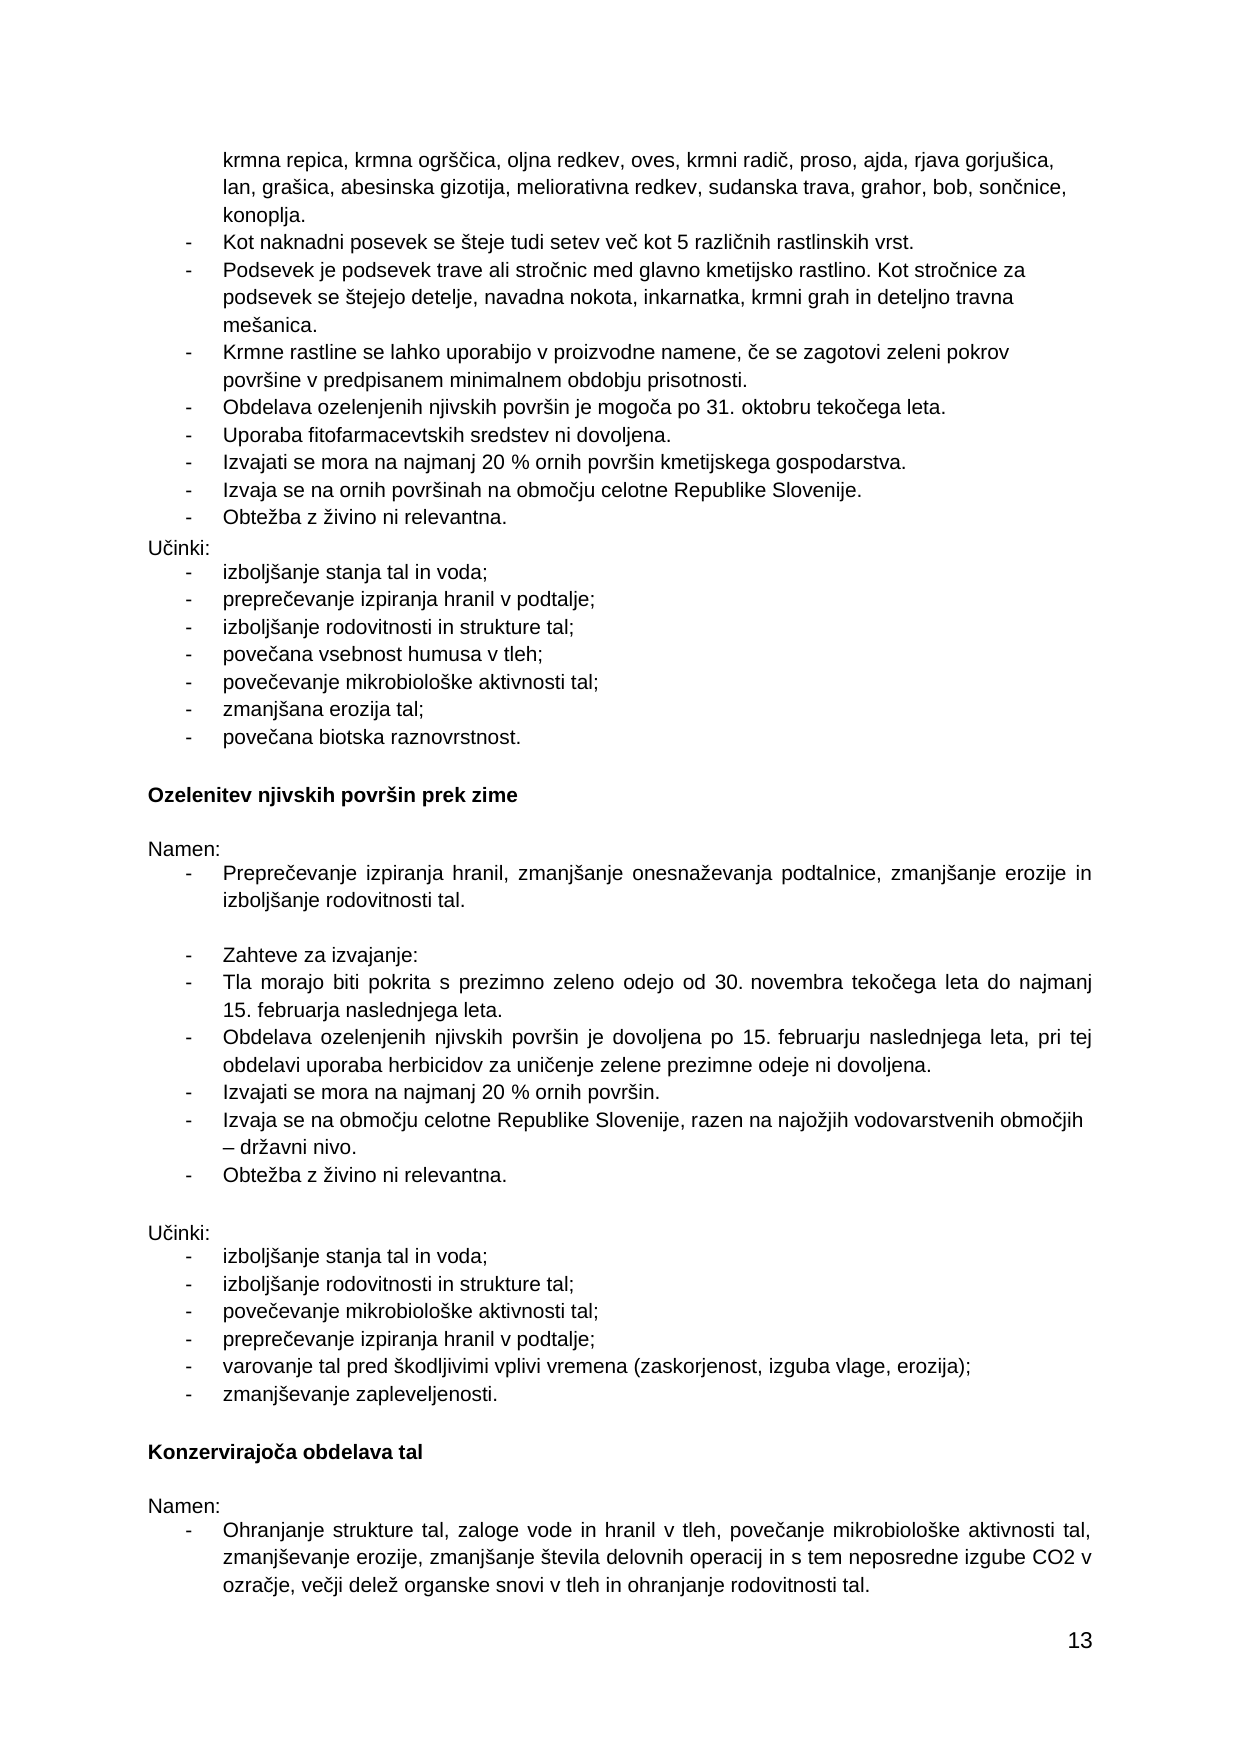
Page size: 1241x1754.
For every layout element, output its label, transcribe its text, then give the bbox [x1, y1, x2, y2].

list povečana vsebnost humusa v tleh; [185, 642, 1093, 666]
text Konzervirajoča obdelava tal [148, 1436, 1093, 1463]
list Obdelava ozelenjenih njivskih površin je mogoča po 31. oktobru tekočega leta. [185, 395, 1093, 419]
list Zahteve za izvajanje: [185, 943, 1093, 967]
list izboljšanje rodovitnosti in strukture tal; [185, 615, 1093, 639]
list izboljšanje stanja tal in voda; [185, 1244, 1093, 1268]
list Izvaja se na ornih površinah na območju celotne Republike Slovenije. [185, 478, 1093, 502]
text Namen: [148, 1491, 1093, 1518]
text Ozelenitev njivskih površin prek zime [148, 779, 1093, 806]
list Podsevek je podsevek trave ali stročnic med glavno kmetijsko rastlino. Kot stročnice za podsevek se štejejo detelje, navadna nokota, inkarnatka, krmni grah in deteljno travna mešanica. [185, 258, 1093, 337]
list Ohranjanje strukture tal, zaloge vode in hranil v tleh, povečanje mikrobiološke aktivnosti tal, zmanjševanje erozije, zmanjšanje števila delovnih operacij in s tem neposredne izgube CO2 v ozračje, večji delež organske snovi v tleh in ohranjanje rodovitnosti tal. [185, 1518, 1093, 1597]
list Izvajati se mora na najmanj 20 % ornih površin. [185, 1080, 1093, 1104]
list preprečevanje izpiranja hranil v podtalje; [185, 1327, 1093, 1351]
list zmanjševanje zapleveljenosti. [185, 1382, 1093, 1406]
list Obdelava ozelenjenih njivskih površin je dovoljena po 15. februarju naslednjega leta, pri tej obdelavi uporaba herbicidov za uničenje zelene prezimne odeje ni dovoljena. [185, 1025, 1093, 1077]
list Tla morajo biti pokrita s prezimno zeleno odejo od 30. novembra tekočega leta do najmanj 15. februarja naslednjega leta. [185, 970, 1093, 1022]
text Učinki: [148, 1217, 1093, 1244]
text Namen: [148, 833, 1093, 861]
list izboljšanje stanja tal in voda; [185, 560, 1093, 584]
list Izvajati se mora na najmanj 20 % ornih površin kmetijskega gospodarstva. [185, 450, 1093, 474]
list Izvaja se na območju celotne Republike Slovenije, razen na najožjih vodovarstvenih območjih – državni nivo. [185, 1108, 1093, 1159]
list povečevanje mikrobiološke aktivnosti tal; [185, 670, 1093, 694]
list Obtežba z živino ni relevantna. [185, 505, 1093, 529]
list Uporaba fitofarmacevtskih sredstev ni dovoljena. [185, 423, 1093, 447]
list Preprečevanje izpiranja hranil, zmanjšanje onesnaževanja podtalnice, zmanjšanje erozije in izboljšanje rodovitnosti tal. [185, 861, 1093, 912]
list Obtežba z živino ni relevantna. [185, 1163, 1093, 1187]
list izboljšanje rodovitnosti in strukture tal; [185, 1272, 1093, 1296]
list preprečevanje izpiranja hranil v podtalje; [185, 587, 1093, 611]
list Krmne rastline se lahko uporabijo v proizvodne namene, če se zagotovi zeleni pokrov površine v predpisanem minimalnem obdobju prisotnosti. [185, 340, 1093, 392]
text Učinki: [148, 533, 1093, 560]
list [185, 148, 1093, 227]
list povečana biotska raznovrstnost. [185, 725, 1093, 749]
list povečevanje mikrobiološke aktivnosti tal; [185, 1299, 1093, 1323]
list zmanjšana erozija tal; [185, 697, 1093, 721]
list Kot naknadni posevek se šteje tudi setev več kot 5 različnih rastlinskih vrst. [185, 230, 1093, 254]
list varovanje tal pred škodljivimi vplivi vremena (zaskorjenost, izguba vlage, erozija); [185, 1354, 1093, 1378]
